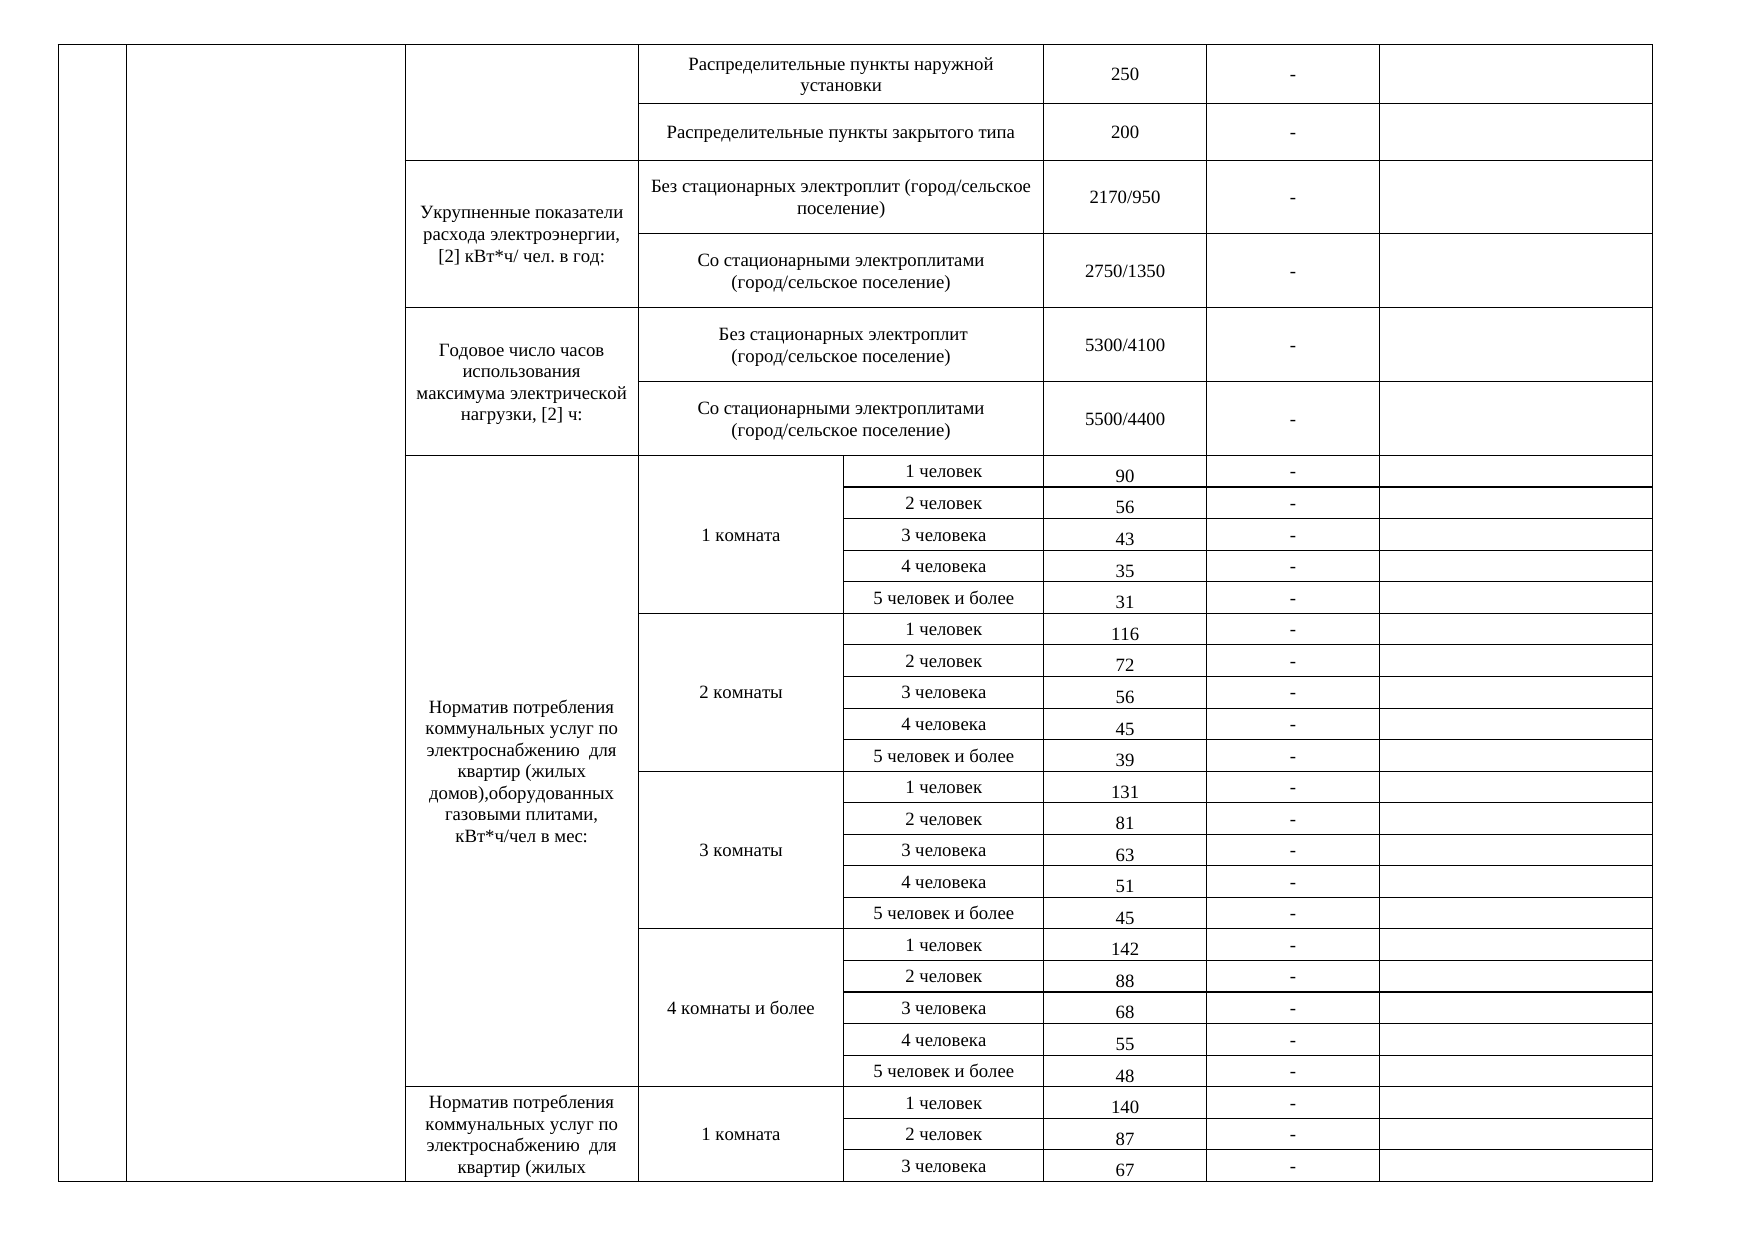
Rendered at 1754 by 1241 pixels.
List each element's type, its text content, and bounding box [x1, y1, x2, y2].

table_cell 4 комнаты и более [639, 929, 843, 1086]
table_cell [1380, 772, 1652, 802]
table_cell 4 человека [844, 1024, 1043, 1054]
table_cell - [1207, 929, 1379, 960]
table_cell 131 [1044, 772, 1206, 802]
table_cell - [1207, 1119, 1379, 1149]
table_cell 87 [1044, 1119, 1206, 1149]
table_cell 3 человека [844, 993, 1043, 1023]
table_cell [1380, 993, 1652, 1023]
table_cell 90 [1044, 456, 1206, 486]
table_cell - [1207, 645, 1379, 676]
table_cell - [1207, 1150, 1379, 1181]
table_cell 5300/4100 [1044, 308, 1206, 381]
table_cell [1380, 456, 1652, 486]
table_cell 68 [1044, 993, 1206, 1023]
table_cell 45 [1044, 709, 1206, 739]
table_cell Норматив потребления коммунальных услуг по электроснабжению для квартир (жилых домов),оборудованных газовыми плитами, кВт*ч/чел в мес: [406, 456, 638, 1086]
table_cell [1380, 551, 1652, 581]
table_cell [1380, 961, 1652, 991]
table_cell 2750/1350 [1044, 234, 1206, 307]
table_cell - [1207, 803, 1379, 834]
table_cell - [1207, 382, 1379, 455]
table_cell 5500/4400 [1044, 382, 1206, 455]
table_cell 51 [1044, 866, 1206, 897]
table_cell 3 человека [844, 835, 1043, 865]
table_cell 4 человека [844, 551, 1043, 581]
table_cell 39 [1044, 740, 1206, 771]
table_cell 3 человека [844, 1150, 1043, 1181]
table_cell [1380, 488, 1652, 518]
table_cell Годовое число часов использования максимума электрической нагрузки, [2] ч: [406, 308, 638, 455]
table_cell [1380, 1056, 1652, 1086]
table_cell - [1207, 551, 1379, 581]
table_cell 1 человек [844, 929, 1043, 960]
table_cell [1380, 1087, 1652, 1118]
table_cell [1380, 234, 1652, 307]
table_cell 2 человек [844, 645, 1043, 676]
table_cell [1380, 614, 1652, 644]
table_cell Со стационарными электроплитами (город/сельское поселение) [639, 382, 1043, 455]
table_cell [1380, 709, 1652, 739]
table_cell 5 человек и более [844, 582, 1043, 613]
table_cell - [1207, 677, 1379, 707]
table_cell 5 человек и более [844, 898, 1043, 928]
table_cell - [1207, 993, 1379, 1023]
table_cell 2 человек [844, 961, 1043, 991]
table_cell 3 комнаты [639, 772, 843, 928]
table_cell 2 человек [844, 803, 1043, 834]
table_cell 116 [1044, 614, 1206, 644]
table_cell [1380, 645, 1652, 676]
table_cell 200 [1044, 104, 1206, 159]
table_cell - [1207, 614, 1379, 644]
table_cell [1380, 1119, 1652, 1149]
table_cell Без стационарных электроплит (город/сельское поселение) [639, 308, 1043, 381]
table_cell 2170/950 [1044, 161, 1206, 233]
table_cell - [1207, 961, 1379, 991]
table_cell - [1207, 456, 1379, 486]
table_cell [1380, 161, 1652, 233]
table_cell [1380, 835, 1652, 865]
table_cell 140 [1044, 1087, 1206, 1118]
table_cell - [1207, 740, 1379, 771]
table_cell 1 комната [639, 1087, 843, 1181]
table_cell [1380, 1150, 1652, 1181]
table_cell - [1207, 308, 1379, 381]
table_cell 1 человек [844, 1087, 1043, 1118]
table_cell 2 человек [844, 1119, 1043, 1149]
table_cell - [1207, 772, 1379, 802]
table_cell - [1207, 488, 1379, 518]
table_cell Распределительные пункты наружной установки [639, 45, 1043, 103]
table_cell 72 [1044, 645, 1206, 676]
table_cell - [1207, 582, 1379, 613]
table_cell 1 человек [844, 456, 1043, 486]
table_cell - [1207, 104, 1379, 159]
table_cell 250 [1044, 45, 1206, 103]
table_cell 2 комнаты [639, 614, 843, 771]
table_cell 45 [1044, 898, 1206, 928]
table_cell - [1207, 835, 1379, 865]
table_cell 1 человек [844, 614, 1043, 644]
table_cell 3 человека [844, 677, 1043, 707]
table_cell - [1207, 1056, 1379, 1086]
table_cell 2 человек [844, 488, 1043, 518]
table_cell [1380, 308, 1652, 381]
table_cell 35 [1044, 551, 1206, 581]
table_cell 56 [1044, 488, 1206, 518]
table_cell [1380, 582, 1652, 613]
table_cell 31 [1044, 582, 1206, 613]
table_cell [1380, 1024, 1652, 1054]
table_cell 56 [1044, 677, 1206, 707]
table_cell [1380, 519, 1652, 549]
table_cell [1380, 382, 1652, 455]
table_cell [1380, 45, 1652, 103]
table_cell - [1207, 1087, 1379, 1118]
table_cell - [1207, 709, 1379, 739]
table_cell - [1207, 1024, 1379, 1054]
table_cell [1380, 677, 1652, 707]
table_cell [1380, 929, 1652, 960]
table_cell - [1207, 45, 1379, 103]
table_cell - [1207, 519, 1379, 549]
table_cell [1380, 740, 1652, 771]
table_cell 43 [1044, 519, 1206, 549]
table_cell 55 [1044, 1024, 1206, 1054]
table_cell 81 [1044, 803, 1206, 834]
table_cell 5 человек и более [844, 1056, 1043, 1086]
table_cell 1 человек [844, 772, 1043, 802]
table_cell Распределительные пункты закрытого типа [639, 104, 1043, 159]
table_cell 88 [1044, 961, 1206, 991]
table_cell [1380, 803, 1652, 834]
table_cell 63 [1044, 835, 1206, 865]
table_cell - [1207, 898, 1379, 928]
table_cell 5 человек и более [844, 740, 1043, 771]
table_cell 1 комната [639, 456, 843, 613]
table_cell - [1207, 161, 1379, 233]
table_cell 142 [1044, 929, 1206, 960]
table_cell 3 человека [844, 519, 1043, 549]
table_cell 4 человека [844, 866, 1043, 897]
table_cell Без стационарных электроплит (город/сельское поселение) [639, 161, 1043, 233]
table_cell 67 [1044, 1150, 1206, 1181]
table_cell 4 человека [844, 709, 1043, 739]
table_cell - [1207, 234, 1379, 307]
table_cell Укрупненные показатели расхода электроэнергии, [2] кВт*ч/ чел. в год: [406, 161, 638, 307]
table_cell Норматив потребления коммунальных услуг по электроснабжению для квартир (жилых домов),оборудованных электрическими плитами, кВт*ч/чел в мес: [406, 1087, 638, 1181]
table_cell [1380, 104, 1652, 159]
table_cell Со стационарными электроплитами (город/сельское поселение) [639, 234, 1043, 307]
table_cell [1380, 898, 1652, 928]
table_cell 48 [1044, 1056, 1206, 1086]
table_cell - [1207, 866, 1379, 897]
table_cell [1380, 866, 1652, 897]
